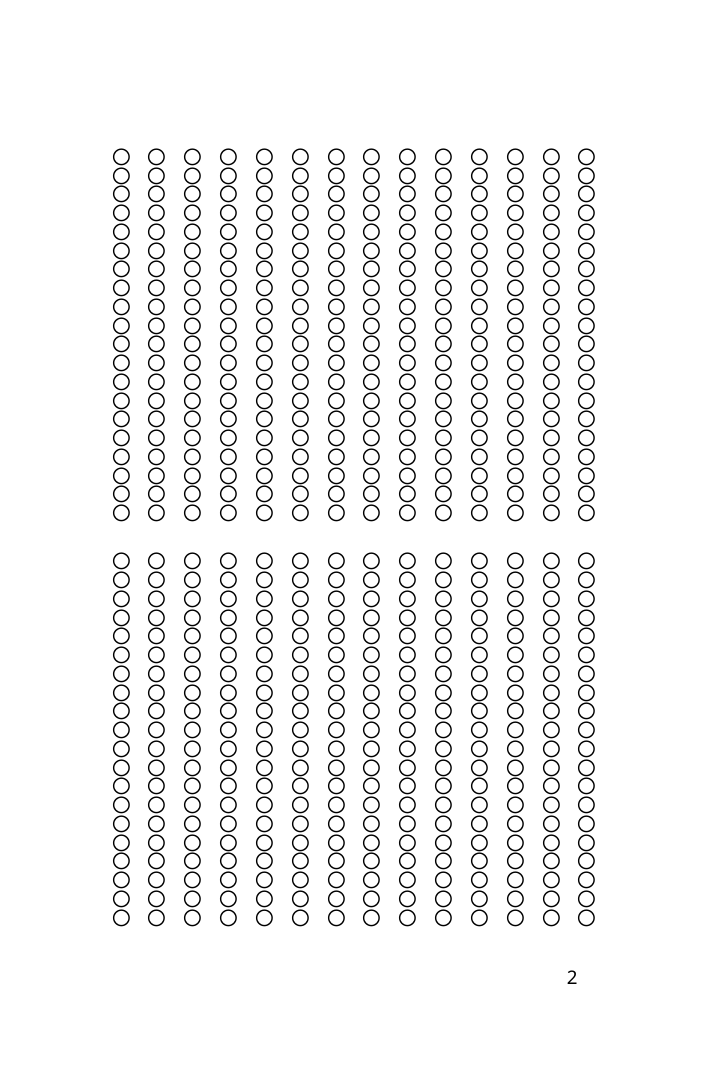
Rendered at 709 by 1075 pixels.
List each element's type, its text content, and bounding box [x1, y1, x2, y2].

text 〇〇〇〇〇〇〇〇〇〇〇〇〇〇〇〇〇〇〇〇 [462, 552, 498, 927]
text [175, 148, 211, 523]
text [426, 148, 462, 523]
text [533, 148, 569, 523]
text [498, 148, 533, 523]
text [318, 148, 354, 523]
text 〇〇〇〇〇〇〇〇〇〇〇〇〇〇〇〇〇〇〇〇 [283, 552, 318, 927]
text 〇〇〇〇〇〇〇〇〇〇〇〇〇〇〇〇〇〇〇〇 [139, 552, 175, 927]
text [354, 148, 390, 523]
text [103, 148, 139, 523]
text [462, 148, 498, 523]
text 〇〇〇〇〇〇〇〇〇〇〇〇〇〇〇〇〇〇〇〇 [498, 552, 533, 927]
text 〇〇〇〇〇〇〇〇〇〇〇〇〇〇〇〇〇〇〇〇 [426, 552, 462, 927]
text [247, 148, 283, 523]
text 〇〇〇〇〇〇〇〇〇〇〇〇〇〇〇〇〇〇〇〇 [103, 552, 139, 927]
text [283, 148, 318, 523]
text 〇〇〇〇〇〇〇〇〇〇〇〇〇〇〇〇〇〇〇〇 [318, 552, 354, 927]
text 〇〇〇〇〇〇〇〇〇〇〇〇〇〇〇〇〇〇〇〇 [390, 552, 426, 927]
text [390, 148, 426, 523]
text 〇〇〇〇〇〇〇〇〇〇〇〇〇〇〇〇〇〇〇〇 [211, 552, 247, 927]
text 〇〇〇〇〇〇〇〇〇〇〇〇〇〇〇〇〇〇〇〇 [533, 552, 569, 927]
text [569, 552, 605, 927]
text 〇〇〇〇〇〇〇〇〇〇〇〇〇〇〇〇〇〇〇〇 [247, 552, 283, 927]
text 〇〇〇〇〇〇〇〇〇〇〇〇〇〇〇〇〇〇〇〇 [175, 552, 211, 927]
text 〇〇〇〇〇〇〇〇〇〇〇〇〇〇〇〇〇〇〇〇 [354, 552, 390, 927]
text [139, 148, 175, 523]
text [211, 148, 247, 523]
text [569, 148, 605, 523]
